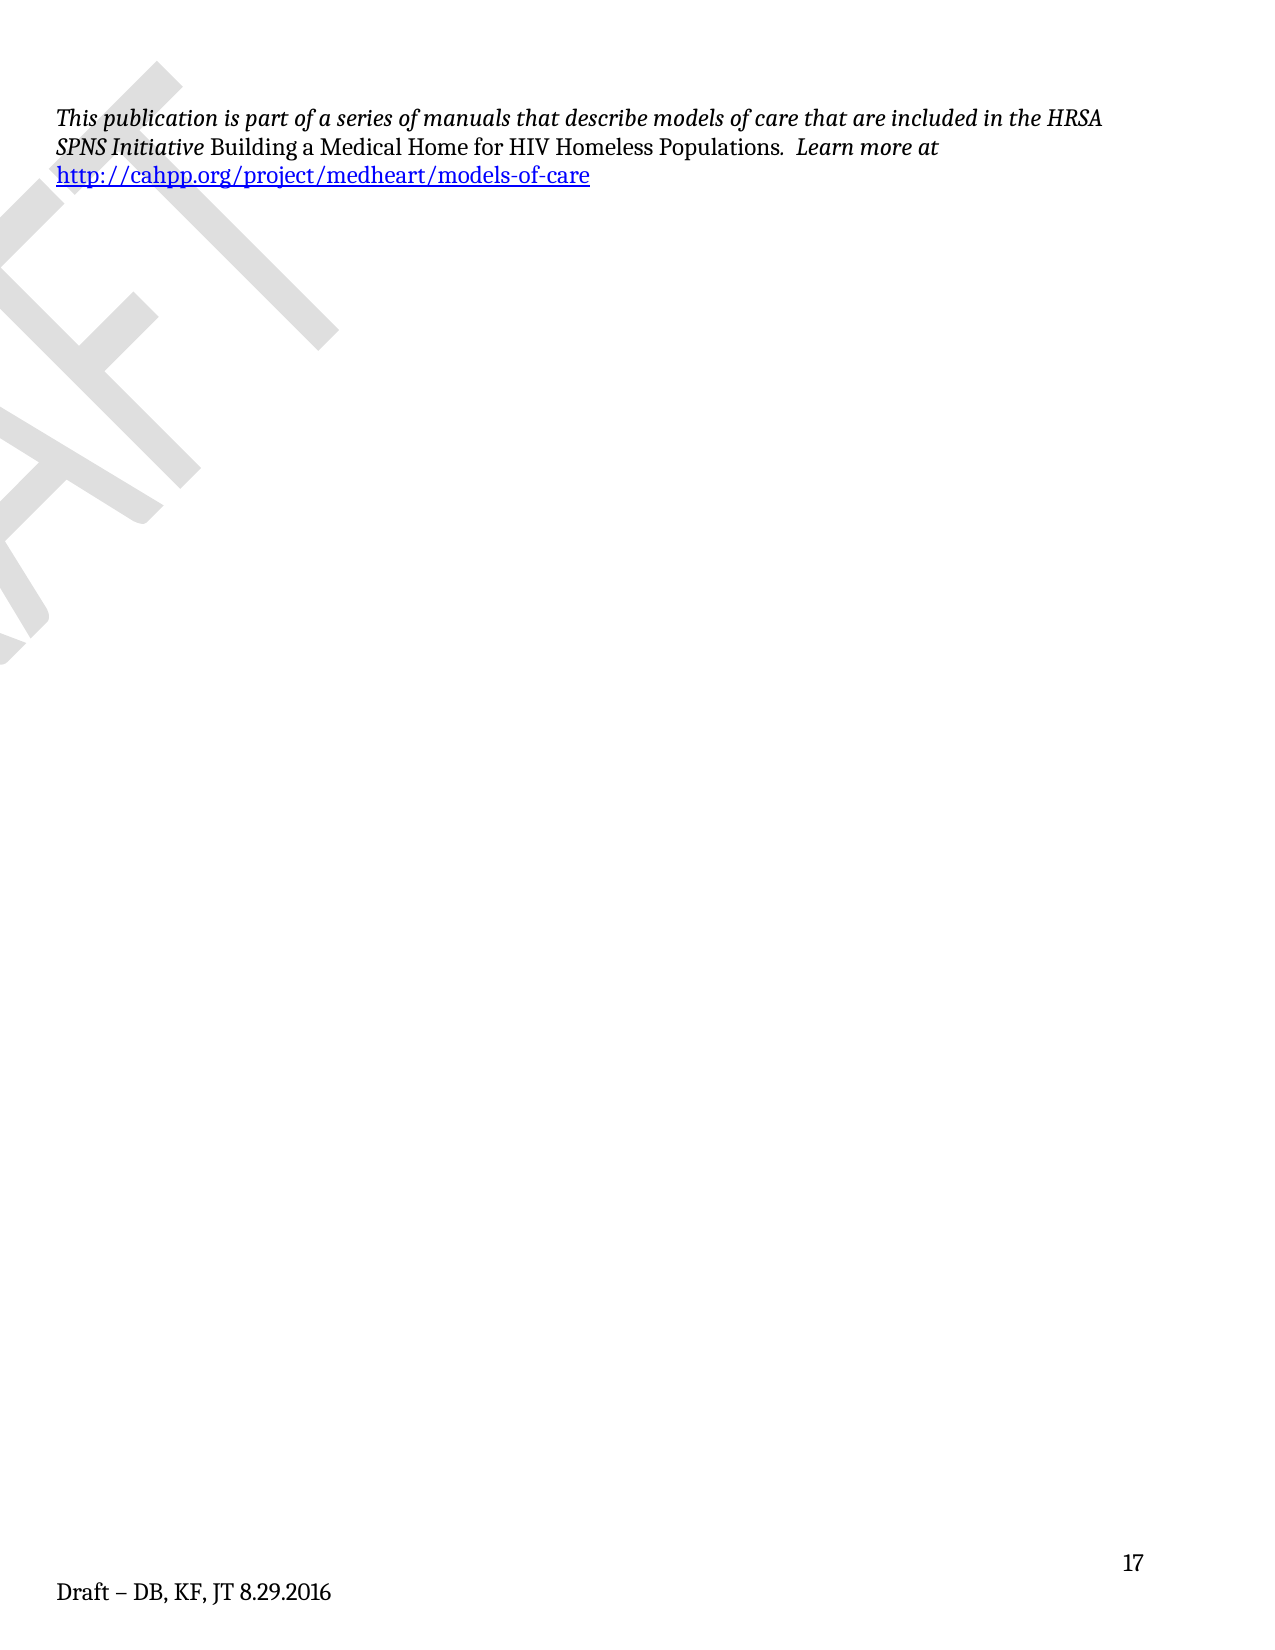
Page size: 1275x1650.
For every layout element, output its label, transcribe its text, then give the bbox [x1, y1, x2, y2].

text This publication is part of a series of manuals that describe models of care that are included in the HRSA SPNS Initiative Building a Medical Home for HIV Homeless Populations. Learn more at http://cahpp.org/project/medheart/models-of-care [56, 104, 1144, 190]
